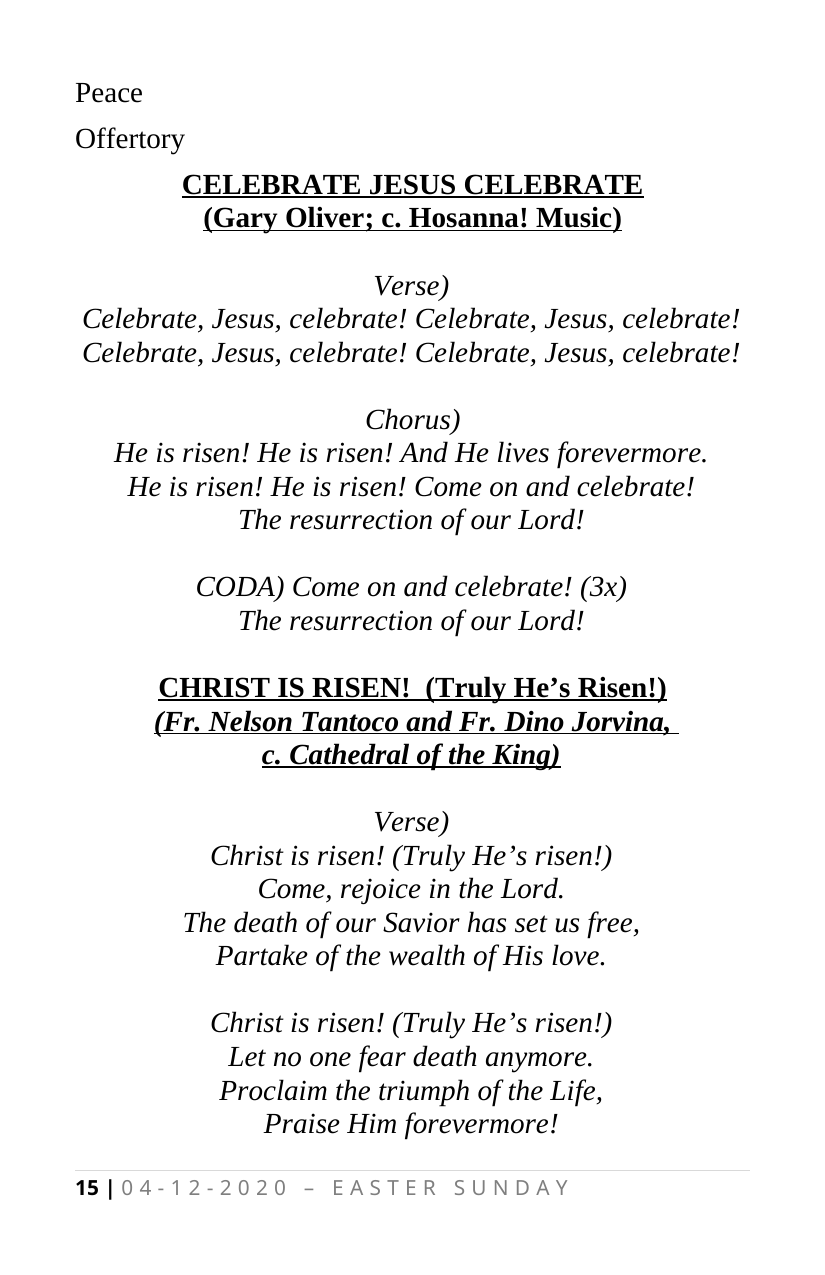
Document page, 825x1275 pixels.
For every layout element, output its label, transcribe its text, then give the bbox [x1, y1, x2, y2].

text Celebrate, Jesus, celebrate! Celebrate, Jesus, celebrate! [75, 301, 750, 335]
text Christ is risen! (Truly He’s risen!) [75, 1006, 750, 1039]
text The resurrection of our Lord! [75, 603, 750, 637]
text (Fr. Nelson Tantoco and Fr. Dino Jorvina, [75, 704, 750, 737]
text Celebrate, Jesus, celebrate! Celebrate, Jesus, celebrate! [75, 335, 750, 368]
text He is risen! He is risen! Come on and celebrate! [75, 469, 750, 502]
text CELEBRATE JESUS CELEBRATE [75, 167, 750, 201]
text c. Cathedral of the King) [75, 737, 750, 771]
text (Gary Oliver; c. Hosanna! Music) [75, 201, 750, 234]
text The resurrection of our Lord! [75, 502, 750, 536]
text Verse) [75, 268, 750, 301]
text Partake of the wealth of His love. [75, 938, 750, 972]
text Verse) [75, 804, 750, 838]
text CHRIST IS RISEN! (Truly He’s Risen!) [75, 670, 750, 704]
text Offertory [75, 121, 750, 154]
text Chorus) [75, 402, 750, 435]
text The death of our Savior has set us free, [75, 905, 750, 938]
text He is risen! He is risen! And He lives forevermore. [75, 435, 750, 469]
text Let no one fear death anymore. [75, 1039, 750, 1073]
text Praise Him forevermore! [75, 1106, 750, 1140]
text Proclaim the triumph of the Life, [75, 1073, 750, 1106]
text Come, rejoice in the Lord. [75, 871, 750, 905]
text CODA) Come on and celebrate! (3x) [75, 569, 750, 603]
text Peace [75, 75, 750, 108]
text Christ is risen! (Truly He’s risen!) [75, 838, 750, 871]
